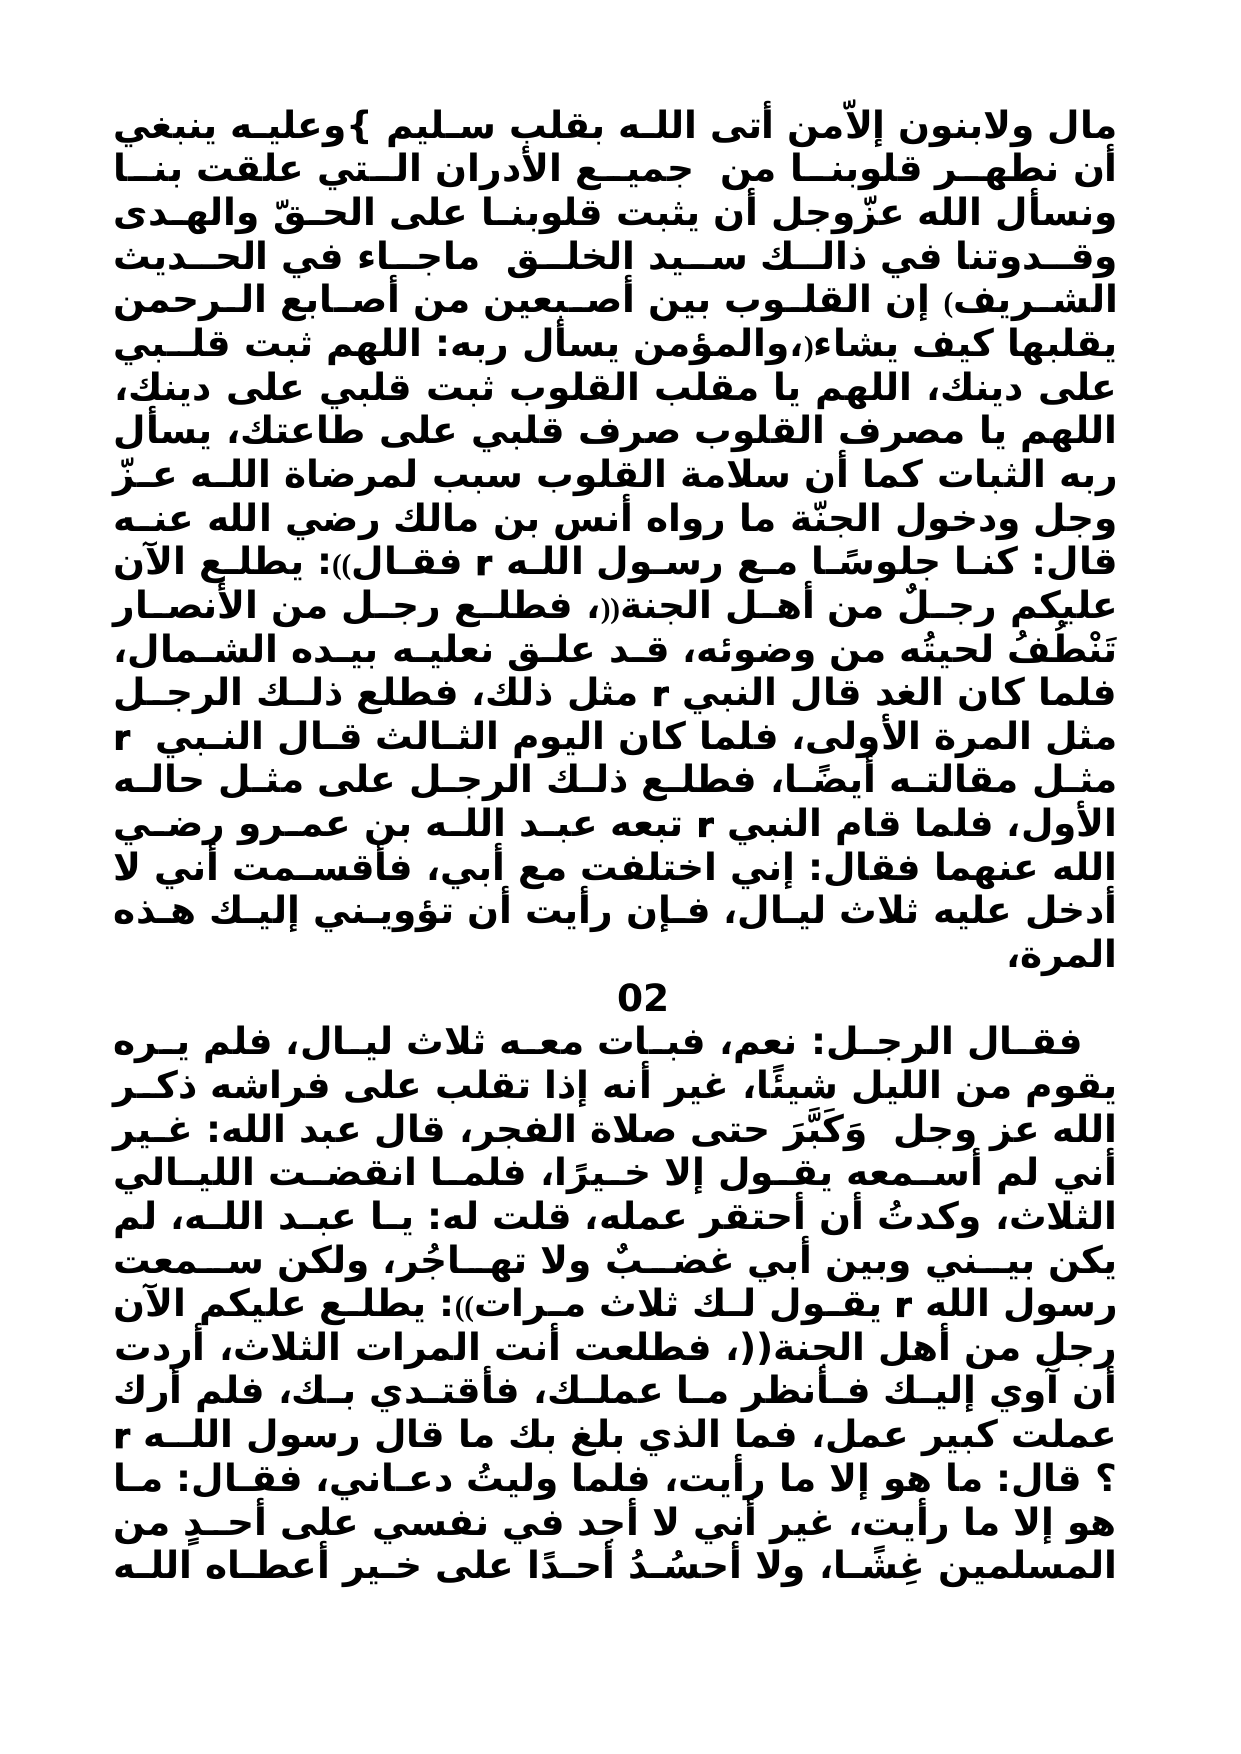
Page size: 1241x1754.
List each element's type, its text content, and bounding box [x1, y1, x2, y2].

text 02 [114, 976, 1174, 1020]
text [114, 1020, 1174, 1587]
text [114, 103, 1174, 976]
